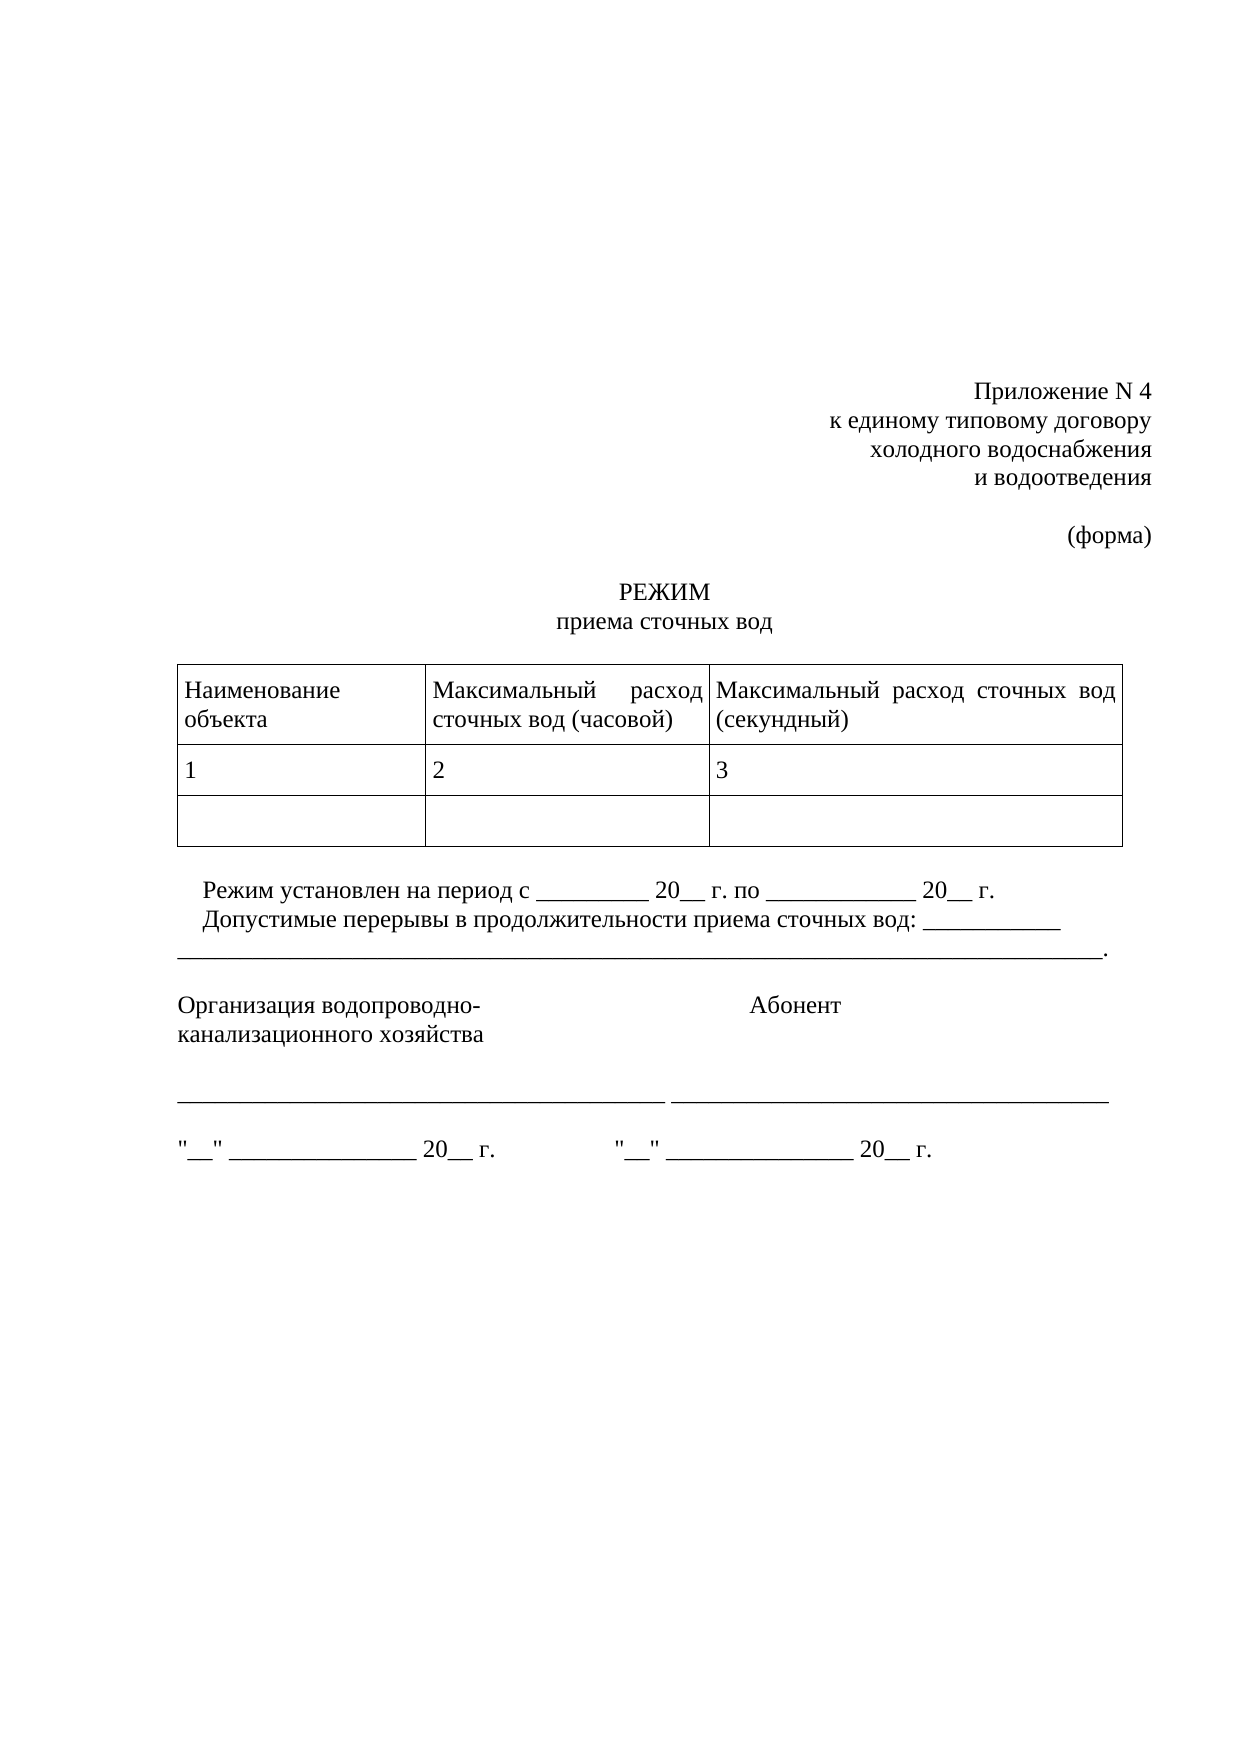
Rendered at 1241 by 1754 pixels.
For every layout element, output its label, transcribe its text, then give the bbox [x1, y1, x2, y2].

text "__" _______________ 20__ г. "__" _______________ 20__ г. [177, 1134, 1152, 1163]
text _______________________________________ ___________________________________ [177, 1077, 1152, 1105]
text РЕЖИМ [177, 577, 1152, 606]
table_cell 2 [426, 745, 709, 794]
text Организация водопроводно- Абонент [177, 990, 1152, 1019]
text __________________________________________________________________________. [177, 933, 1152, 962]
table_cell 3 [710, 745, 1122, 794]
table_cell [426, 796, 709, 846]
text приема сточных вод [177, 606, 1152, 635]
text и водоотведения [177, 462, 1152, 491]
table_header Максимальный расход сточных вод (часовой) [426, 665, 709, 743]
table_cell [178, 796, 425, 846]
table_header Максимальный расход сточных вод (секундный) [710, 665, 1122, 743]
table_cell 1 [178, 745, 425, 794]
text канализационного хозяйства [177, 1019, 1152, 1048]
text холодного водоснабжения [177, 434, 1152, 462]
table_cell [710, 796, 1122, 846]
text (форма) [177, 520, 1152, 549]
text к единому типовому договору [177, 405, 1152, 434]
text Режим установлен на период с _________ 20__ г. по ____________ 20__ г. [177, 875, 1152, 904]
table_header Наименование объекта [178, 665, 425, 743]
text Допустимые перерывы в продолжительности приема сточных вод: ___________ [177, 904, 1152, 933]
text Приложение N 4 [177, 376, 1152, 405]
